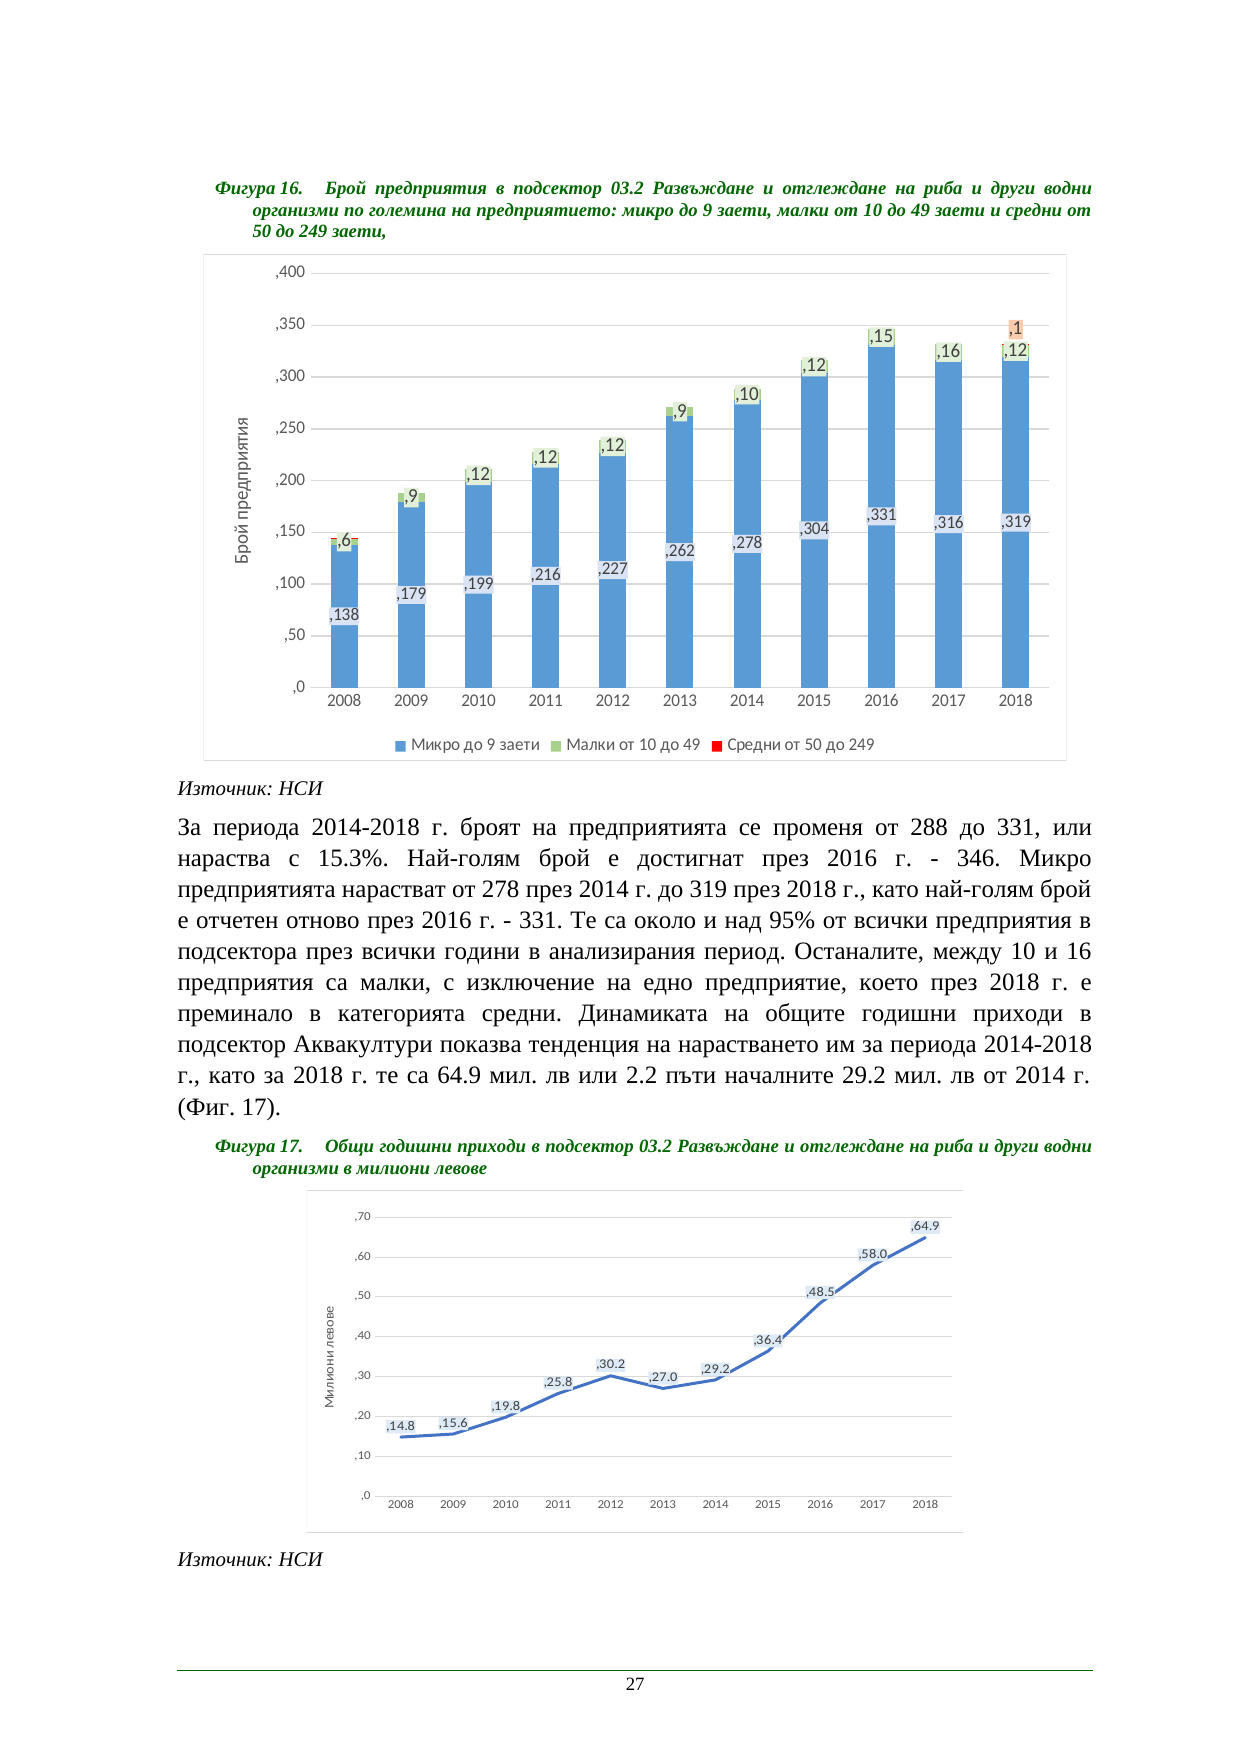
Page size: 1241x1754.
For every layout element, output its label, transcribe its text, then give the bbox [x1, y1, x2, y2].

text Общи годишни приходи в подсектор 03.2 Развъждане и отглеждане на риба и други водни организми в милиони левове [215, 1135, 1093, 1178]
text Брой предприятия в подсектор 03.2 Развъждане и отглеждане на риба и други водни организми по големина на предприятието: микро до 9 заети, малки от 10 до 49 заети и средни от 50 до 249 заети, [215, 177, 1093, 242]
text Източник: НСИ [177, 776, 1093, 800]
text За периода 2014-2018 г. броят на предприятията се променя от 288 до 331, или нараства с 15.3%. Най-голям брой е достигнат през 2016 г. - 346. Микро предприятията нарастват от 278 през 2014 г. до 319 през 2018 г., като най-голям брой е отчетен отново през 2016 г. - 331. Те са около и над 95% от всички предприятия в подсектора през всички години в анализирания период. Останалите, между 10 и 16 предприятия са малки, с изключение на едно предприятие, което през 2018 г. е преминало в категорията средни. Динамиката на общите годишни приходи в подсектор Аквакултури показва тенденция на нарастването им за периода 2014-2018 г., като за 2018 г. те са 64.9 мил. лв или 2.2 пъти началните 29.2 мил. лв от 2014 г. (Фиг. 17). [177, 812, 1093, 1120]
text Източник: НСИ [177, 1547, 1093, 1571]
